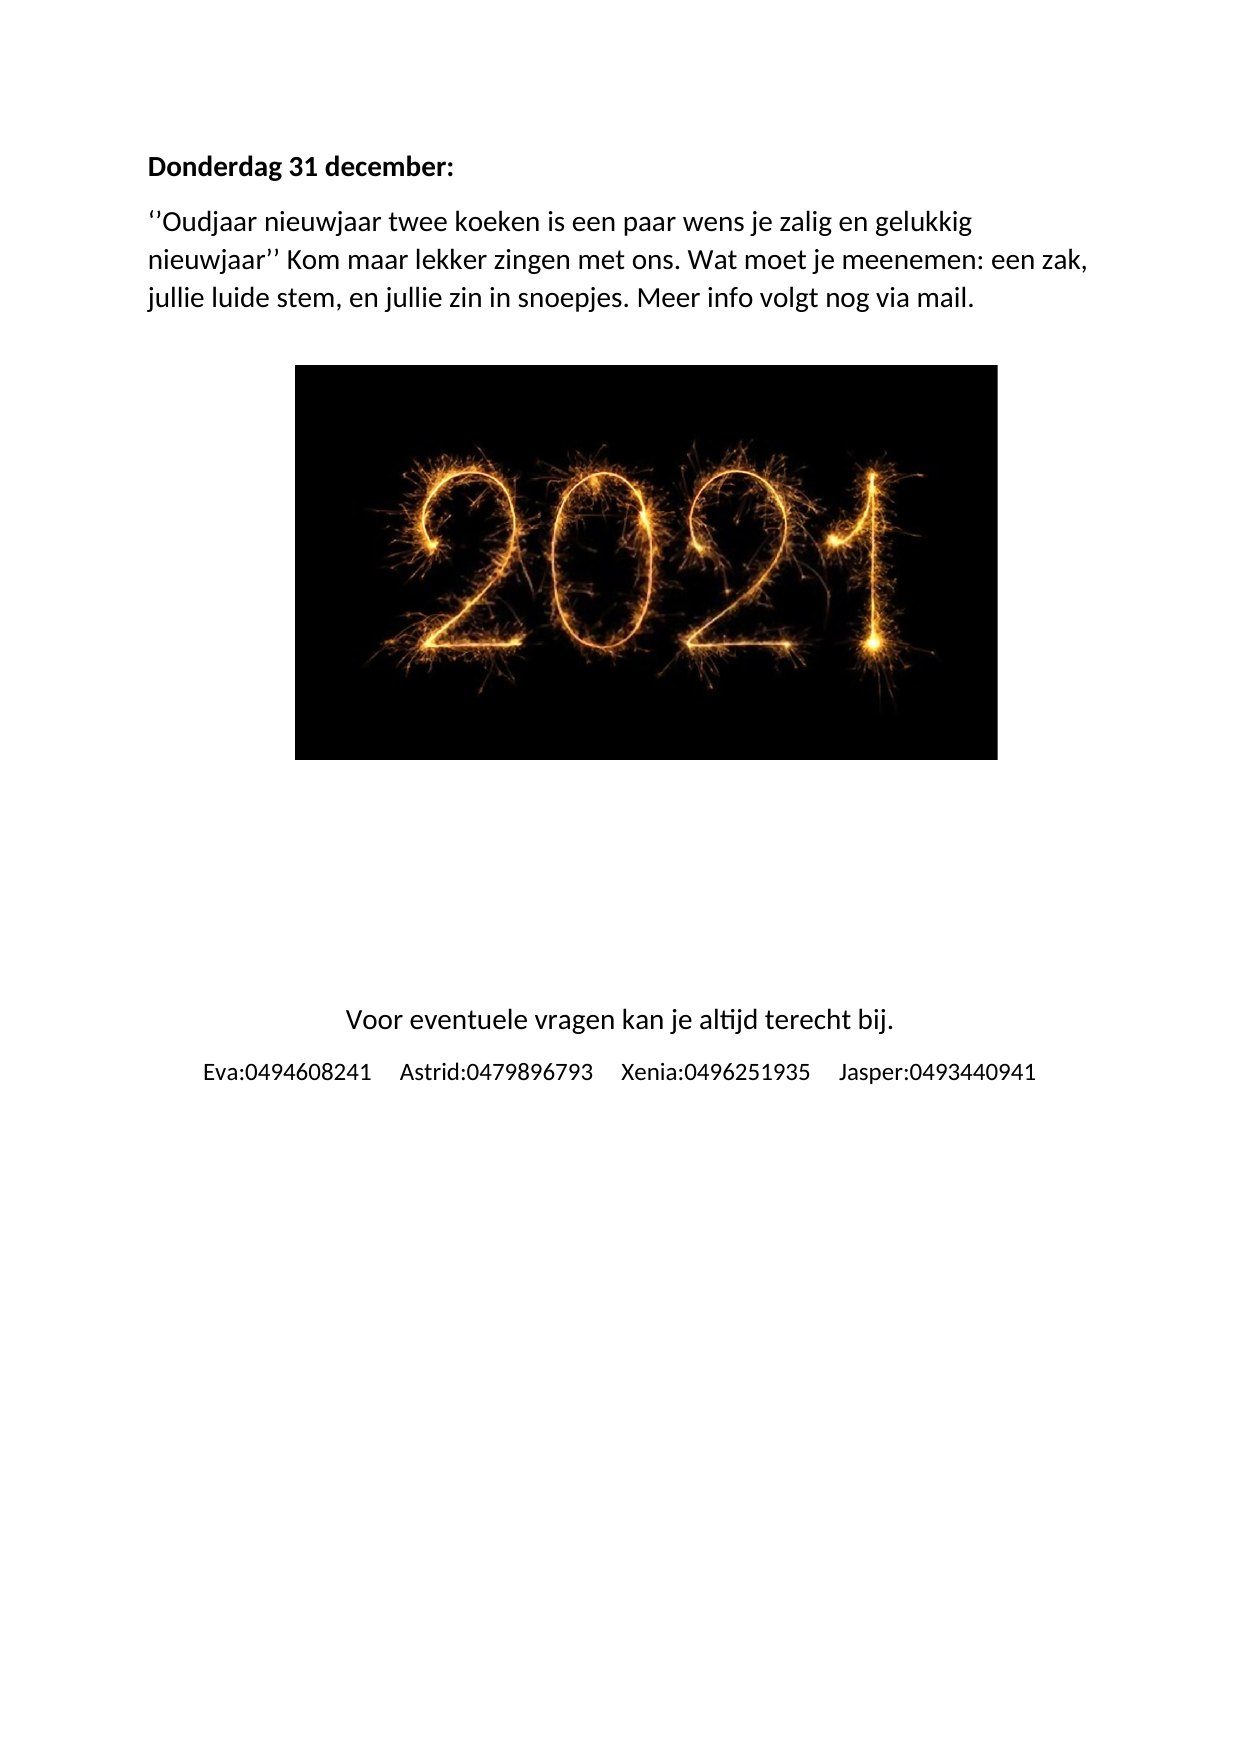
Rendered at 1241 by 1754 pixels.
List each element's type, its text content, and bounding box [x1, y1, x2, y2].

picture [295, 365, 998, 759]
text ‘’Oudjaar nieuwjaar twee koeken is een paar wens je zalig en gelukkig nieuwjaar’’ Kom maar lekker zingen met ons. Wat moet je meenemen: een zak, jullie luide stem, en jullie zin in snoepjes. Meer info volgt nog via mail. [148, 203, 1093, 315]
text Donderdag 31 december: [148, 148, 1093, 183]
text Eva:0494608241 Astrid:0479896793 Xenia:0496251935 Jasper:0493440941 [148, 1057, 1093, 1087]
text Voor eventuele vragen kan je altijd terecht bij. [148, 1001, 1093, 1037]
